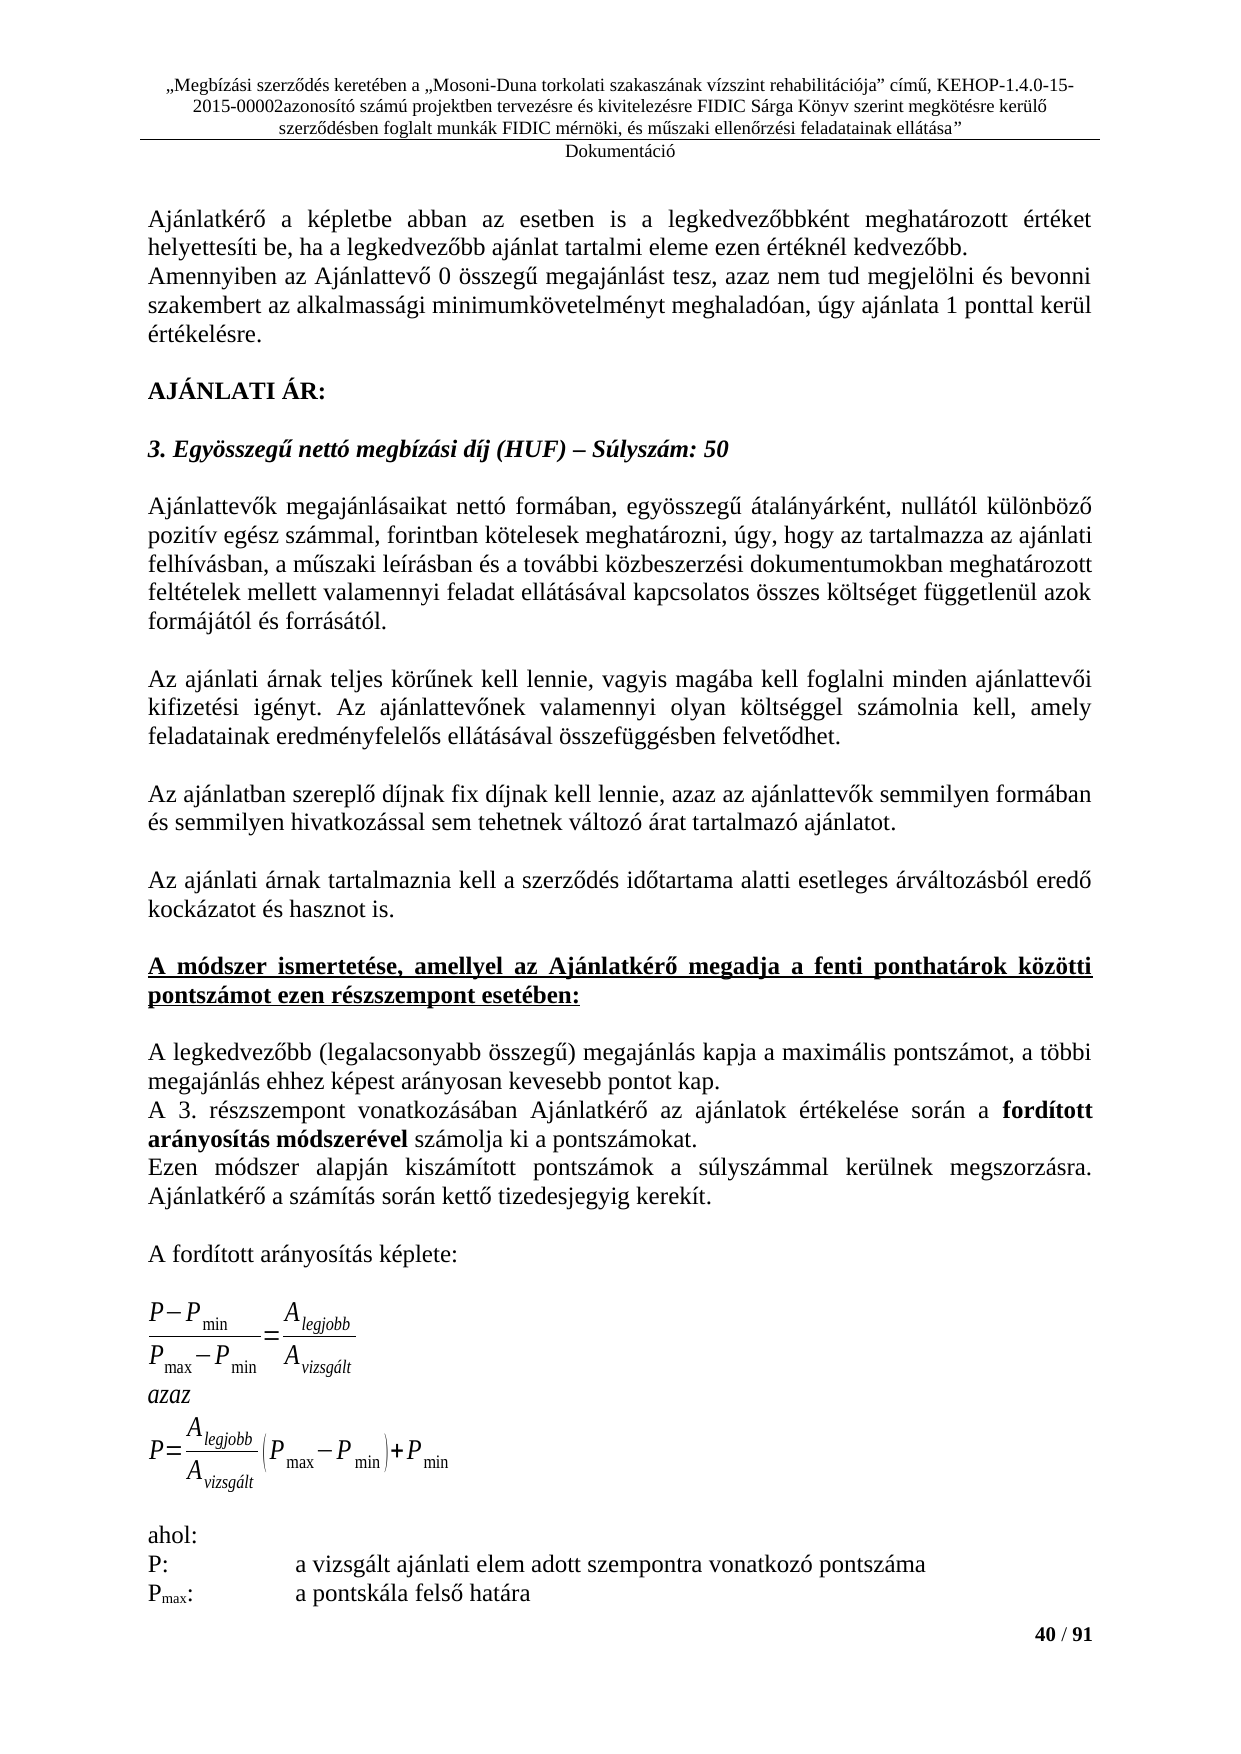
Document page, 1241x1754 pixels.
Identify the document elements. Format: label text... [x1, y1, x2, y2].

text A legkedvezőbb (legalacsonyabb összegű) megajánlás kapja a maximális pontszámot, a többi megajánlás ehhez képest arányosan kevesebb pontot kap. [148, 1037, 1093, 1095]
text ahol: [148, 1521, 1093, 1549]
text Az ajánlati árnak tartalmaznia kell a szerződés időtartama alatti esetleges árváltozásból eredő kockázatot és hasznot is. [148, 865, 1093, 922]
text Az ajánlati árnak teljes körűnek kell lennie, vagyis magába kell foglalni minden ajánlattevői kifizetési igényt. Az ajánlattevőnek valamennyi olyan költséggel számolnia kell, amely feladatainak eredményfelelős ellátásával összefüggésben felvetődhet. [148, 664, 1093, 750]
text A módszer ismertetése, amellyel az Ajánlatkérő megadja a fenti ponthatárok közötti pontszámot ezen részszempont esetében: [148, 978, 1093, 1009]
text A fordított arányosítás képlete: [148, 1239, 1093, 1267]
text Pmax: a pontskála felső határa [148, 1578, 1093, 1607]
text A 3. részszempont vonatkozásában Ajánlatkérő az ajánlatok értékelése során a fordított arányosítás módszerével számolja ki a pontszámokat. [148, 1095, 1093, 1152]
text A módszer ismertetése, amellyel az Ajánlatkérő megadja a fenti ponthatárok közötti pontszámot ezen részszempont esetében: [148, 951, 1093, 976]
text P: a vizsgált ajánlati elem adott szempontra vonatkozó pontszáma [148, 1549, 1093, 1578]
text Ezen módszer alapján kiszámított pontszámok a súlyszámmal kerülnek megszorzásra. Ajánlatkérő a számítás során kettő tizedesjegyig kerekít. [148, 1152, 1093, 1210]
text Az ajánlatban szereplő díjnak fix díjnak kell lennie, azaz az ajánlattevők semmilyen formában és semmilyen hivatkozással sem tehetnek változó árat tartalmazó ajánlatot. [148, 779, 1093, 836]
text Ajánlatkérő a képletbe abban az esetben is a legkedvezőbbként meghatározott értéket helyettesíti be, ha a legkedvezőbb ajánlat tartalmi eleme ezen értéknél kedvezőbb. [148, 204, 1093, 261]
text Ajánlattevők megajánlásaikat nettó formában, egyösszegű átalányárként, nullától különböző pozitív egész számmal, forintban kötelesek meghatározni, úgy, hogy az tartalmazza az ajánlati felhívásban, a műszaki leírásban és a további közbeszerzési dokumentumokban meghatározott feltételek mellett valamennyi feladat ellátásával kapcsolatos összes költséget függetlenül azok formájától és forrásától. [148, 491, 1093, 635]
text 3. Egyösszegű nettó megbízási díj (HUF) – Súlyszám: 50 [148, 434, 1093, 462]
text AJÁNLATI ÁR: [148, 376, 1093, 405]
text Amennyiben az Ajánlattevő 0 összegű megajánlást tesz, azaz nem tud megjelölni és bevonni szakembert az alkalmassági minimumkövetelményt meghaladóan, úgy ajánlata 1 ponttal kerül értékelésre. [148, 261, 1093, 347]
